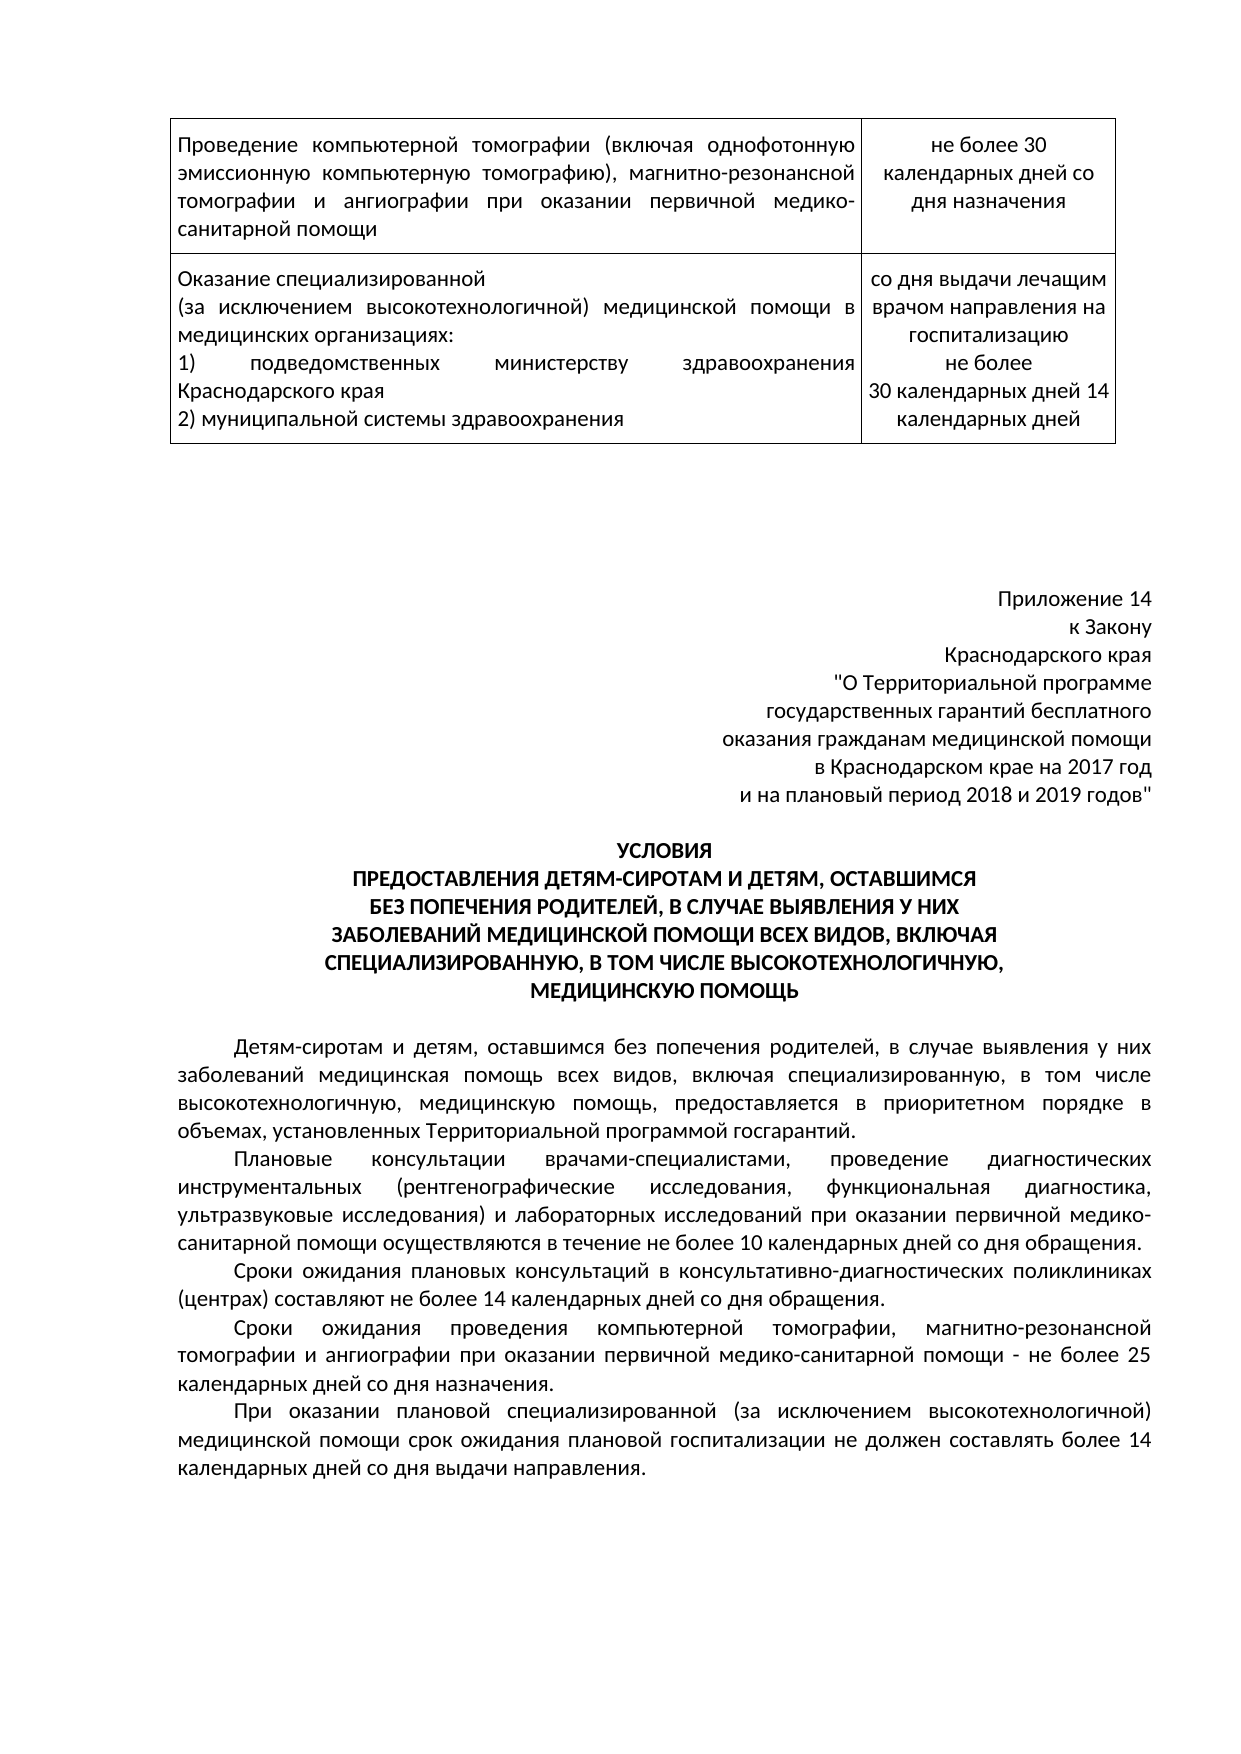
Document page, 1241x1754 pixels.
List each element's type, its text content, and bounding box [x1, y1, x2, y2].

title УСЛОВИЯ [177, 836, 1152, 864]
text Сроки ожидания проведения компьютерной томографии, магнитно-резонансной томографии и ангиографии при оказании первичной медико-санитарной помощи - не более 25 календарных дней со дня назначения. [177, 1313, 1152, 1397]
text "О Территориальной программе [177, 668, 1152, 696]
text оказания гражданам медицинской помощи [177, 724, 1152, 752]
title ПРЕДОСТАВЛЕНИЯ ДЕТЯМ-СИРОТАМ И ДЕТЯМ, ОСТАВШИМСЯ [177, 864, 1152, 892]
title СПЕЦИАЛИЗИРОВАННУЮ, В ТОМ ЧИСЛЕ ВЫСОКОТЕХНОЛОГИЧНУЮ, [177, 948, 1152, 976]
title ЗАБОЛЕВАНИЙ МЕДИЦИНСКОЙ ПОМОЩИ ВСЕХ ВИДОВ, ВКЛЮЧАЯ [177, 920, 1152, 948]
text государственных гарантий бесплатного [177, 696, 1152, 724]
title МЕДИЦИНСКУЮ ПОМОЩЬ [177, 976, 1152, 1004]
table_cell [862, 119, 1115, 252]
title БЕЗ ПОПЕЧЕНИЯ РОДИТЕЛЕЙ, В СЛУЧАЕ ВЫЯВЛЕНИЯ У НИХ [177, 892, 1152, 920]
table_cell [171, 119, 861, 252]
text Плановые консультации врачами-специалистами, проведение диагностических инструментальных (рентгенографические исследования, функциональная диагностика, ультразвуковые исследования) и лабораторных исследований при оказании первичной медико-санитарной помощи осуществляются в течение не более 10 календарных дней со дня обращения. [177, 1144, 1152, 1257]
text Краснодарского края [177, 640, 1152, 668]
text Детям-сиротам и детям, оставшимся без попечения родителей, в случае выявления у них заболеваний медицинская помощь всех видов, включая специализированную, в том числе высокотехнологичную, медицинскую помощь, предоставляется в приоритетном порядке в объемах, установленных Территориальной программой госгарантий. [177, 1032, 1152, 1144]
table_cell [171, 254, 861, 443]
text и на плановый период 2018 и 2019 годов" [177, 780, 1152, 808]
text в Краснодарском крае на 2017 год [177, 752, 1152, 780]
text Приложение 14 [177, 584, 1152, 612]
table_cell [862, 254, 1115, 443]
text Сроки ожидания плановых консультаций в консультативно-диагностических поликлиниках (центрах) составляют не более 14 календарных дней со дня обращения. [177, 1257, 1152, 1313]
text к Закону [177, 612, 1152, 640]
text При оказании плановой специализированной (за исключением высокотехнологичной) медицинской помощи срок ожидания плановой госпитализации не должен составлять более 14 календарных дней со дня выдачи направления. [177, 1397, 1152, 1481]
